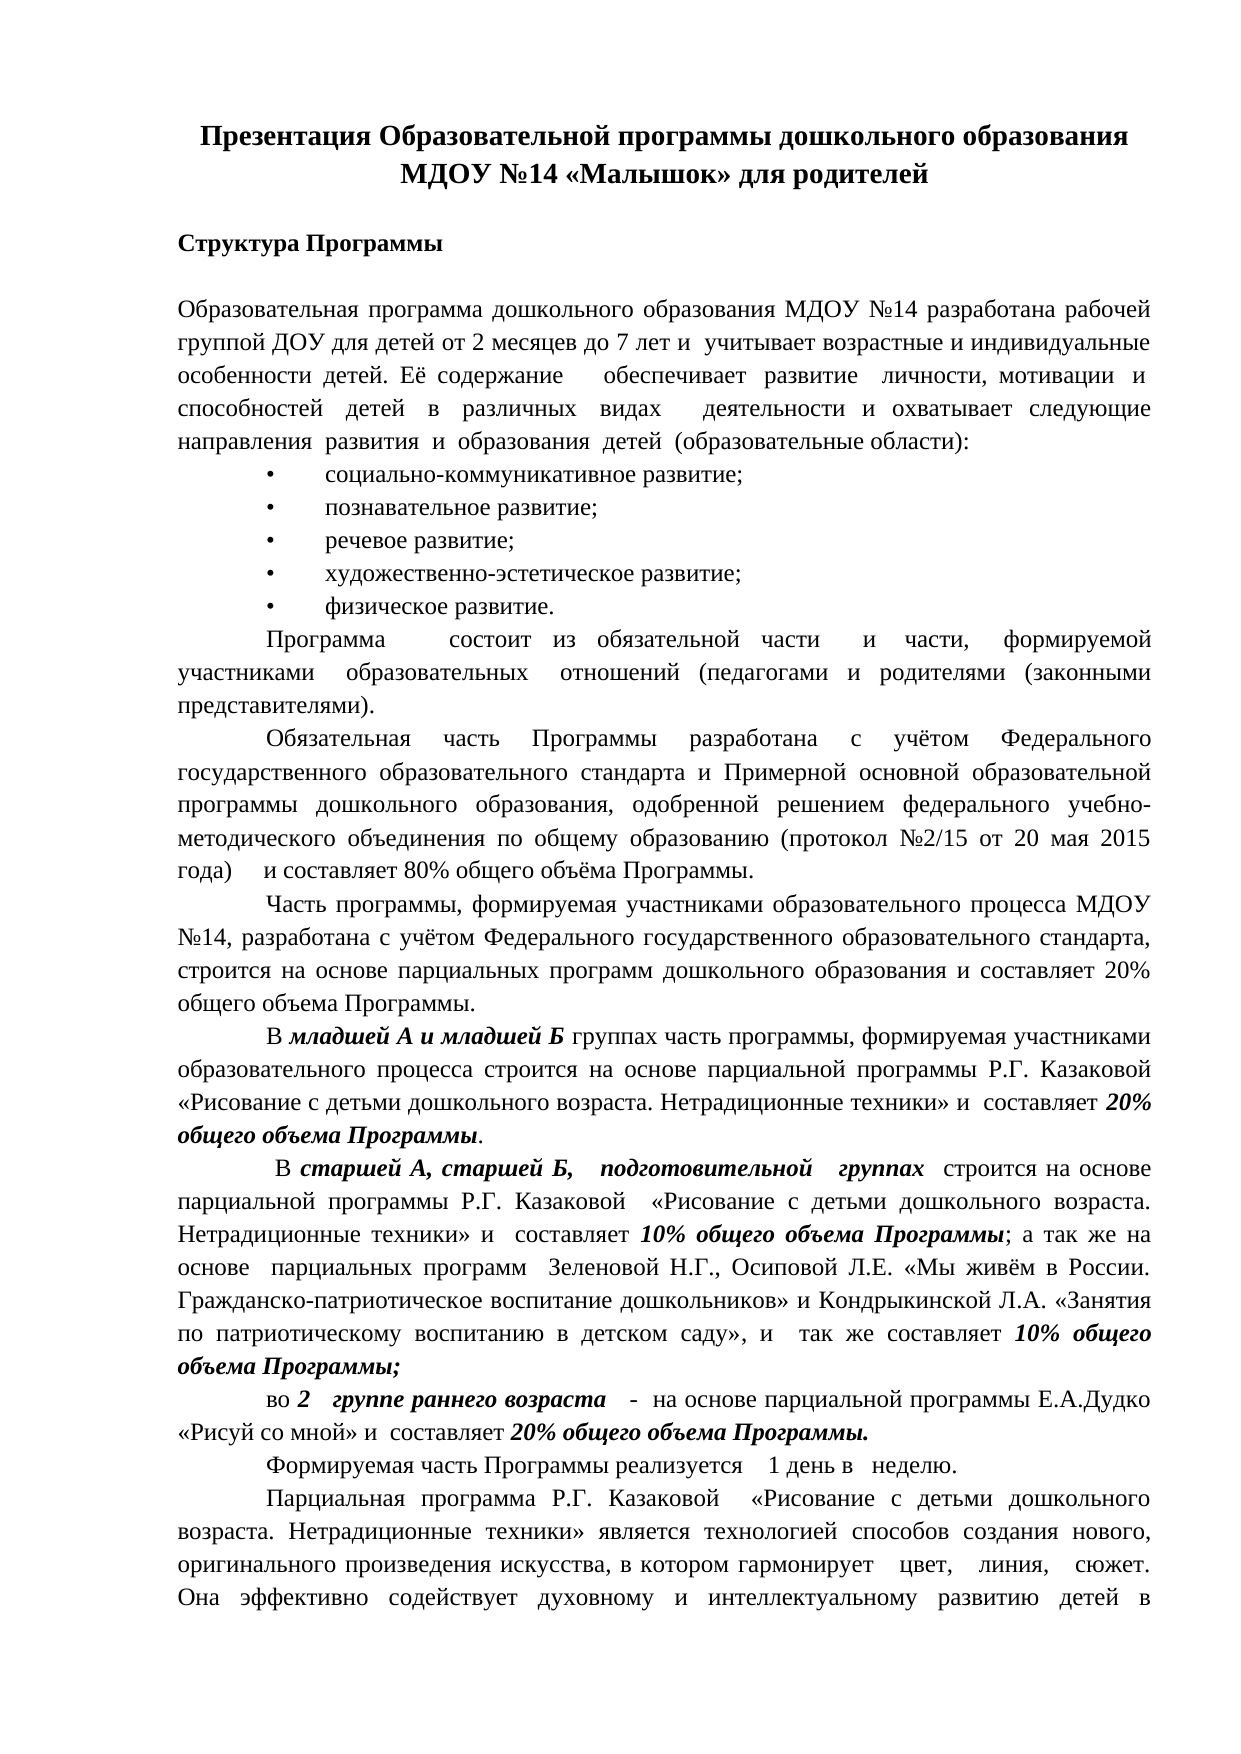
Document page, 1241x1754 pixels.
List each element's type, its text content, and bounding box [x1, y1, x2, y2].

text во 2 группе раннего возраста - на основе парциальной программы Е.А.Дудко «Рисуй со мной» и составляет 20% общего объема Программы. [177, 1384, 1152, 1446]
text Структура Программы [177, 228, 1152, 257]
list познавательное развитие; [266, 492, 1152, 521]
text В младшей А и младшей Б группах часть программы, формируемая участниками образовательного процесса строится на основе парциальной программы Р.Г. Казаковой «Рисование с детьми дошкольного возраста. Нетрадиционные техники» и составляет 20% общего объема Программы. [177, 1021, 1152, 1148]
text Презентация Образовательной программы дошкольного образования МДОУ №14 «Малышок» для родителей [177, 118, 1152, 190]
list физическое развитие. [266, 591, 1152, 620]
list художественно-эстетическое развитие; [266, 558, 1152, 587]
text Формируемая часть Программы реализуется 1 день в неделю. [177, 1450, 1152, 1479]
text В старшей А, старшей Б, подготовительной группах строится на основе парциальной программы Р.Г. Казаковой «Рисование с детьми дошкольного возраста. Нетрадиционные техники» и составляет 10% общего объема Программы; а так же на основе парциальных программ Зеленовой Н.Г., Осиповой Л.Е. «Мы живём в России. Гражданско-патриотическое воспитание дошкольников» и Кондрыкинской Л.А. «Занятия по патриотическому воспитанию в детском саду», и так же составляет 10% общего объема Программы; [177, 1153, 1152, 1380]
list социально-коммуникативное развитие; [266, 459, 1152, 488]
list речевое развитие; [266, 525, 1152, 554]
text Обязательная часть Программы разработана с учётом Федерального государственного образовательного стандарта и Примерной основной образовательной программы дошкольного образования, одобренной решением федерального учебно-методического объединения по общему образованию (протокол №2/15 от 20 мая 2015 года) и составляет 80% общего объёма Программы. [177, 723, 1152, 884]
text Образовательная программа дошкольного образования МДОУ №14 разработана рабочей группой ДОУ для детей от 2 месяцев до 7 лет и учитывает возрастные и индивидуальные особенности детей. Её содержание обеспечивает развитие личности, мотивации и способностей детей в различных видах деятельности и охватывает следующие направления развития и образования детей (образовательные области): [177, 294, 1152, 455]
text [177, 1483, 1152, 1611]
text Программа состоит из обязательной части и части, формируемой участниками образовательных отношений (педагогами и родителями (законными представителями). [177, 624, 1152, 719]
text Часть программы, формируемая участниками образовательного процесса МДОУ №14, разработана с учётом Федерального государственного образовательного стандарта, строится на основе парциальных программ дошкольного образования и составляет 20% общего объема Программы. [177, 889, 1152, 1016]
